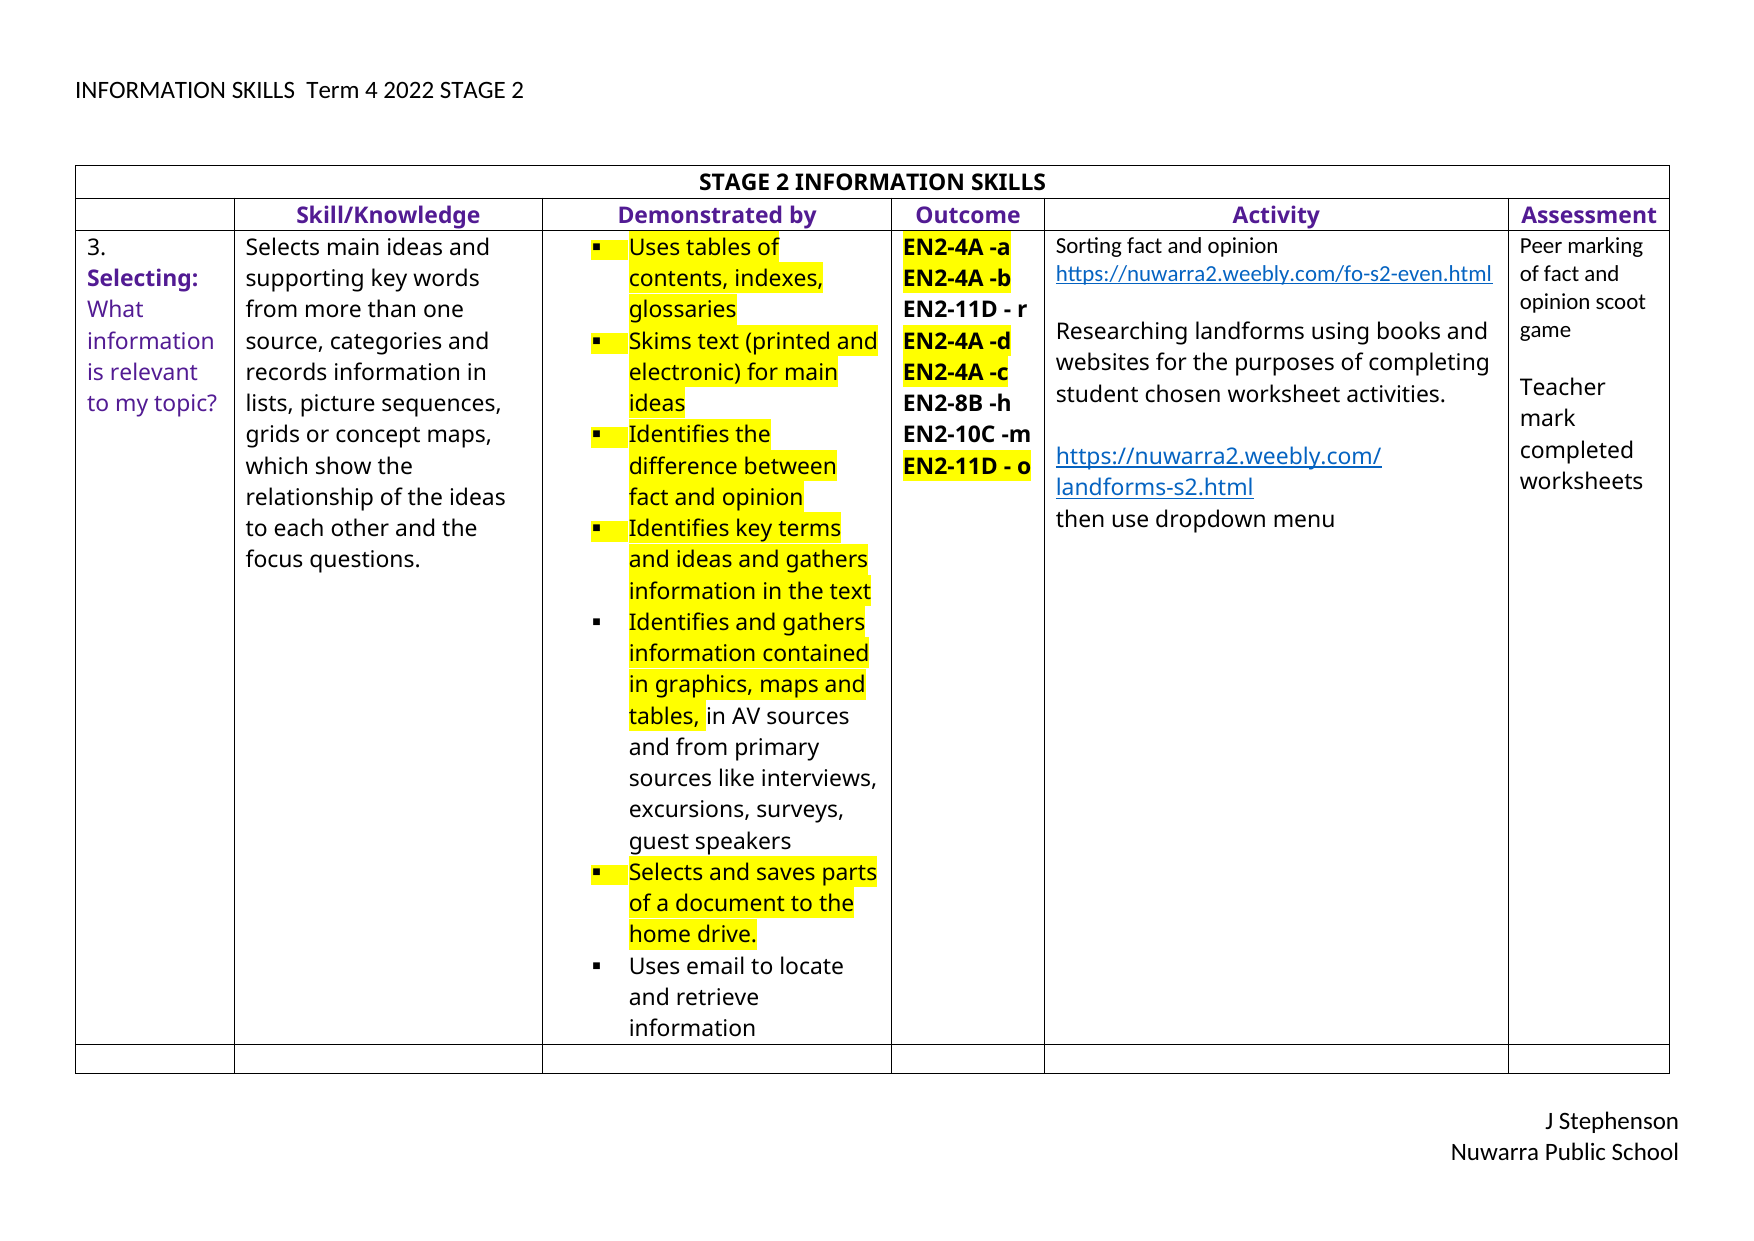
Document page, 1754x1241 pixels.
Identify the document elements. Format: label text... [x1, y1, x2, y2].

table_header STAGE 2 INFORMATION SKILLS [76, 166, 1669, 198]
table_cell Selects main ideas and supporting key words from more than one source, categories and records information in lists, picture sequences, grids or concept maps, which show the relationship of the ideas to each other and the focus questions. [235, 231, 542, 1043]
table_cell EN2-4A -a EN2-4A -b EN2-11D - r EN2-4A -d EN2-4A -c EN2-8B -h EN2-10C -m EN2-11D - o [892, 231, 1044, 1043]
table_cell Activity [1045, 199, 1508, 230]
table_cell [1045, 1045, 1508, 1072]
table_cell Sorting fact and opinion https://nuwarra2.weebly.com/fo-s2-even.html Researching landforms using books and websites for the purposes of completing student chosen worksheet activities. https://nuwarra2.weebly.com/landforms-s2.html then use dropdown menu [1045, 231, 1508, 1043]
table_cell Assessment [1509, 199, 1669, 230]
table_cell [235, 1045, 542, 1072]
table_cell Peer marking of fact and opinion scoot game Teacher mark completed worksheets [1509, 231, 1669, 1043]
table_cell [76, 1045, 234, 1072]
table_cell Demonstrated by [543, 199, 891, 230]
table_cell [1509, 1045, 1669, 1072]
table_cell 3. Selecting: What information is relevant to my topic? [76, 231, 234, 1043]
table_cell [892, 1045, 1044, 1072]
table_cell Outcome [892, 199, 1044, 230]
table_cell Uses tables of contents, indexes, glossaries Skims text (printed and electronic) for main ideas Identifies the difference between fact and opinion Identifies key terms and ideas and gathers information in the text Identifies and gathers information contained in graphics, maps and tables, in AV sources and from primary sources like interviews, excursions, surveys, guest speakers Selects and saves parts of a document to the home drive. Uses email to locate and retrieve information [543, 231, 891, 1043]
table_cell [543, 1045, 891, 1072]
table_cell Skill/Knowledge [235, 199, 542, 230]
table_cell [76, 199, 234, 230]
